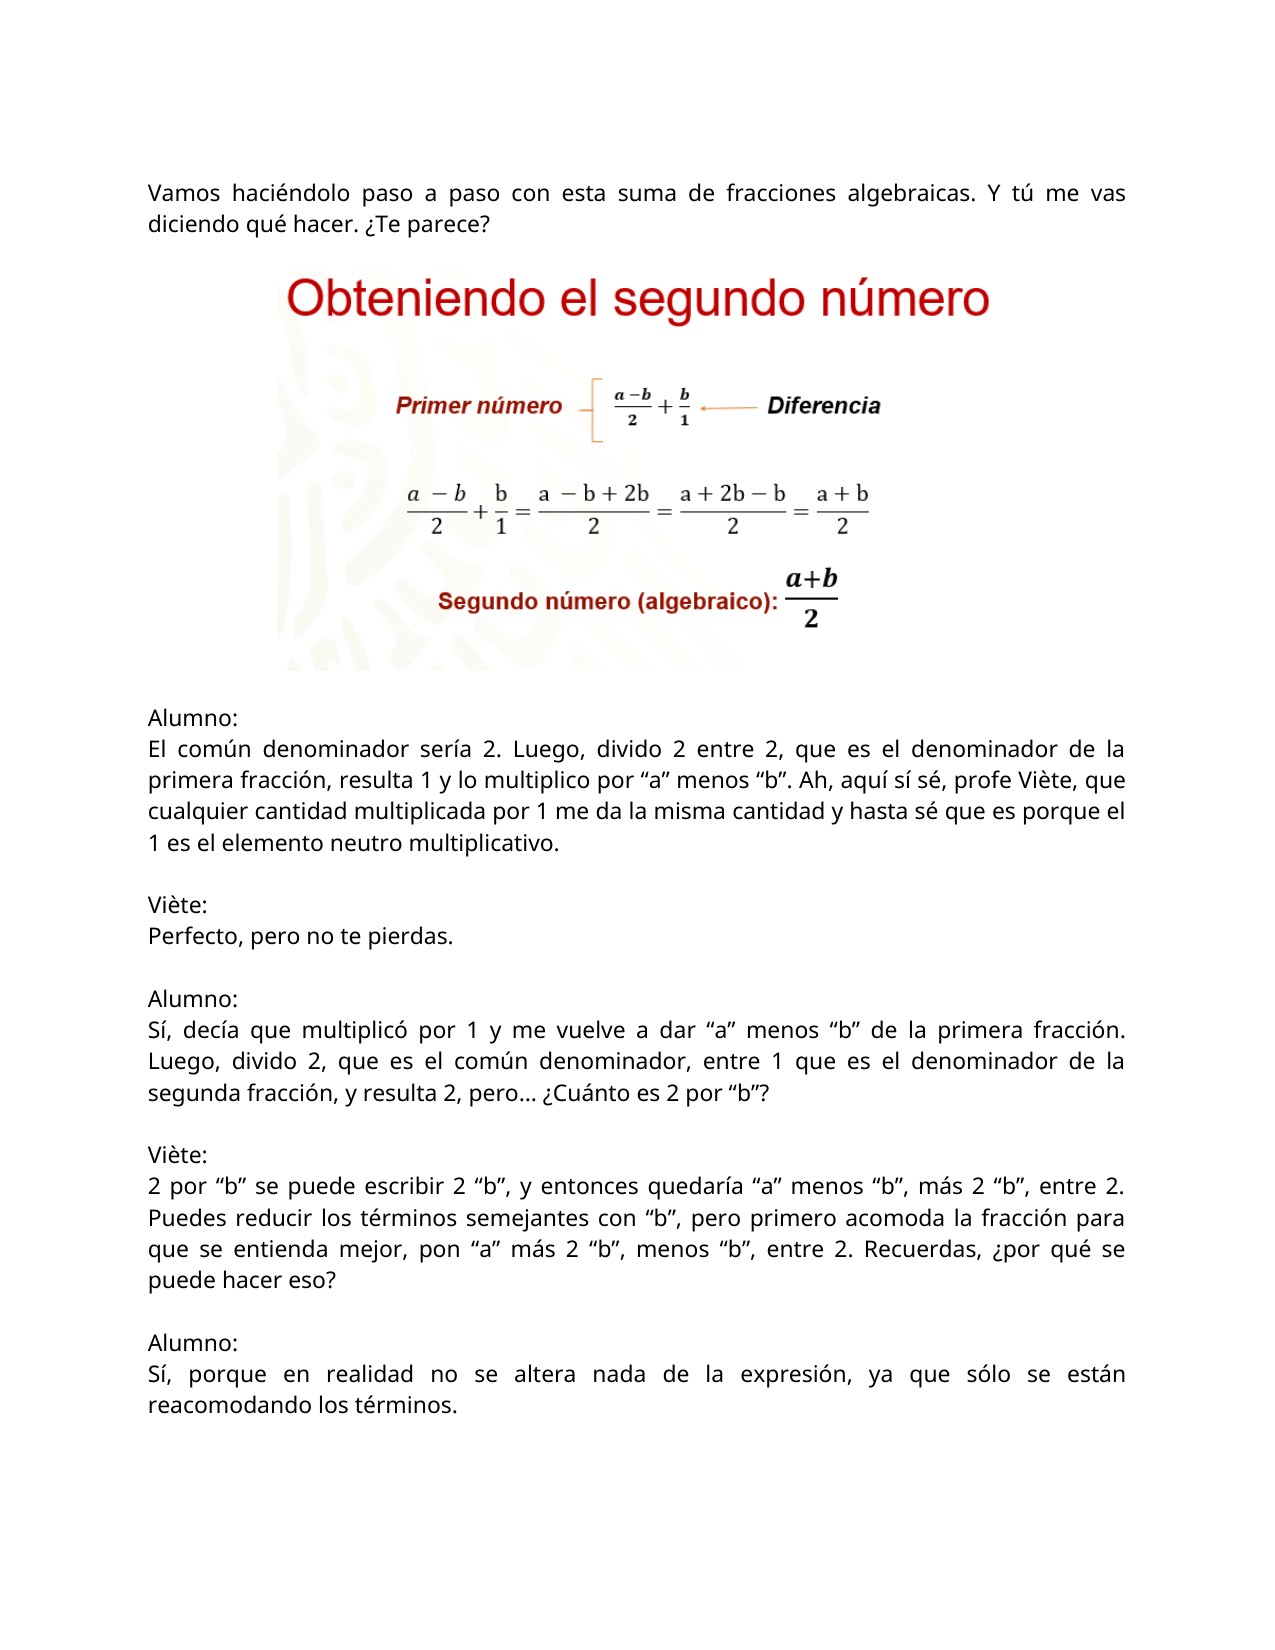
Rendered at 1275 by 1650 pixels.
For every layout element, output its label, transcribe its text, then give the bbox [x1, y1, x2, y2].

text Viète: [148, 889, 1127, 920]
text Viète: [148, 1139, 1127, 1170]
text Alumno: [148, 702, 1127, 733]
text Vamos haciéndolo paso a paso con esta suma de fracciones algebraicas. Y tú me vas diciendo qué hacer. ¿Te parece? [148, 177, 1127, 240]
text Sí, decía que multiplicó por 1 y me vuelve a dar “a” menos “b” de la primera fracción. Luego, divido 2, que es el común denominador, entre 1 que es el denominador de la segunda fracción, y resulta 2, pero… ¿Cuánto es 2 por “b”? [148, 1014, 1127, 1108]
picture [277, 271, 998, 671]
text El común denominador sería 2. Luego, divido 2 entre 2, que es el denominador de la primera fracción, resulta 1 y lo multiplico por “a” menos “b”. Ah, aquí sí sé, profe Viète, que cualquier cantidad multiplicada por 1 me da la misma cantidad y hasta sé que es porque el 1 es el elemento neutro multiplicativo. [148, 733, 1127, 858]
text Sí, porque en realidad no se altera nada de la expresión, ya que sólo se están reacomodando los términos. [148, 1358, 1127, 1420]
text Alumno: [148, 1327, 1127, 1358]
text Alumno: [148, 983, 1127, 1014]
text Perfecto, pero no te pierdas. [148, 920, 1127, 952]
text 2 por “b” se puede escribir 2 “b”, y entonces quedaría “a” menos “b”, más 2 “b”, entre 2. Puedes reducir los términos semejantes con “b”, pero primero acomoda la fracción para que se entienda mejor, pon “a” más 2 “b”, menos “b”, entre 2. Recuerdas, ¿por qué se puede hacer eso? [148, 1170, 1127, 1295]
